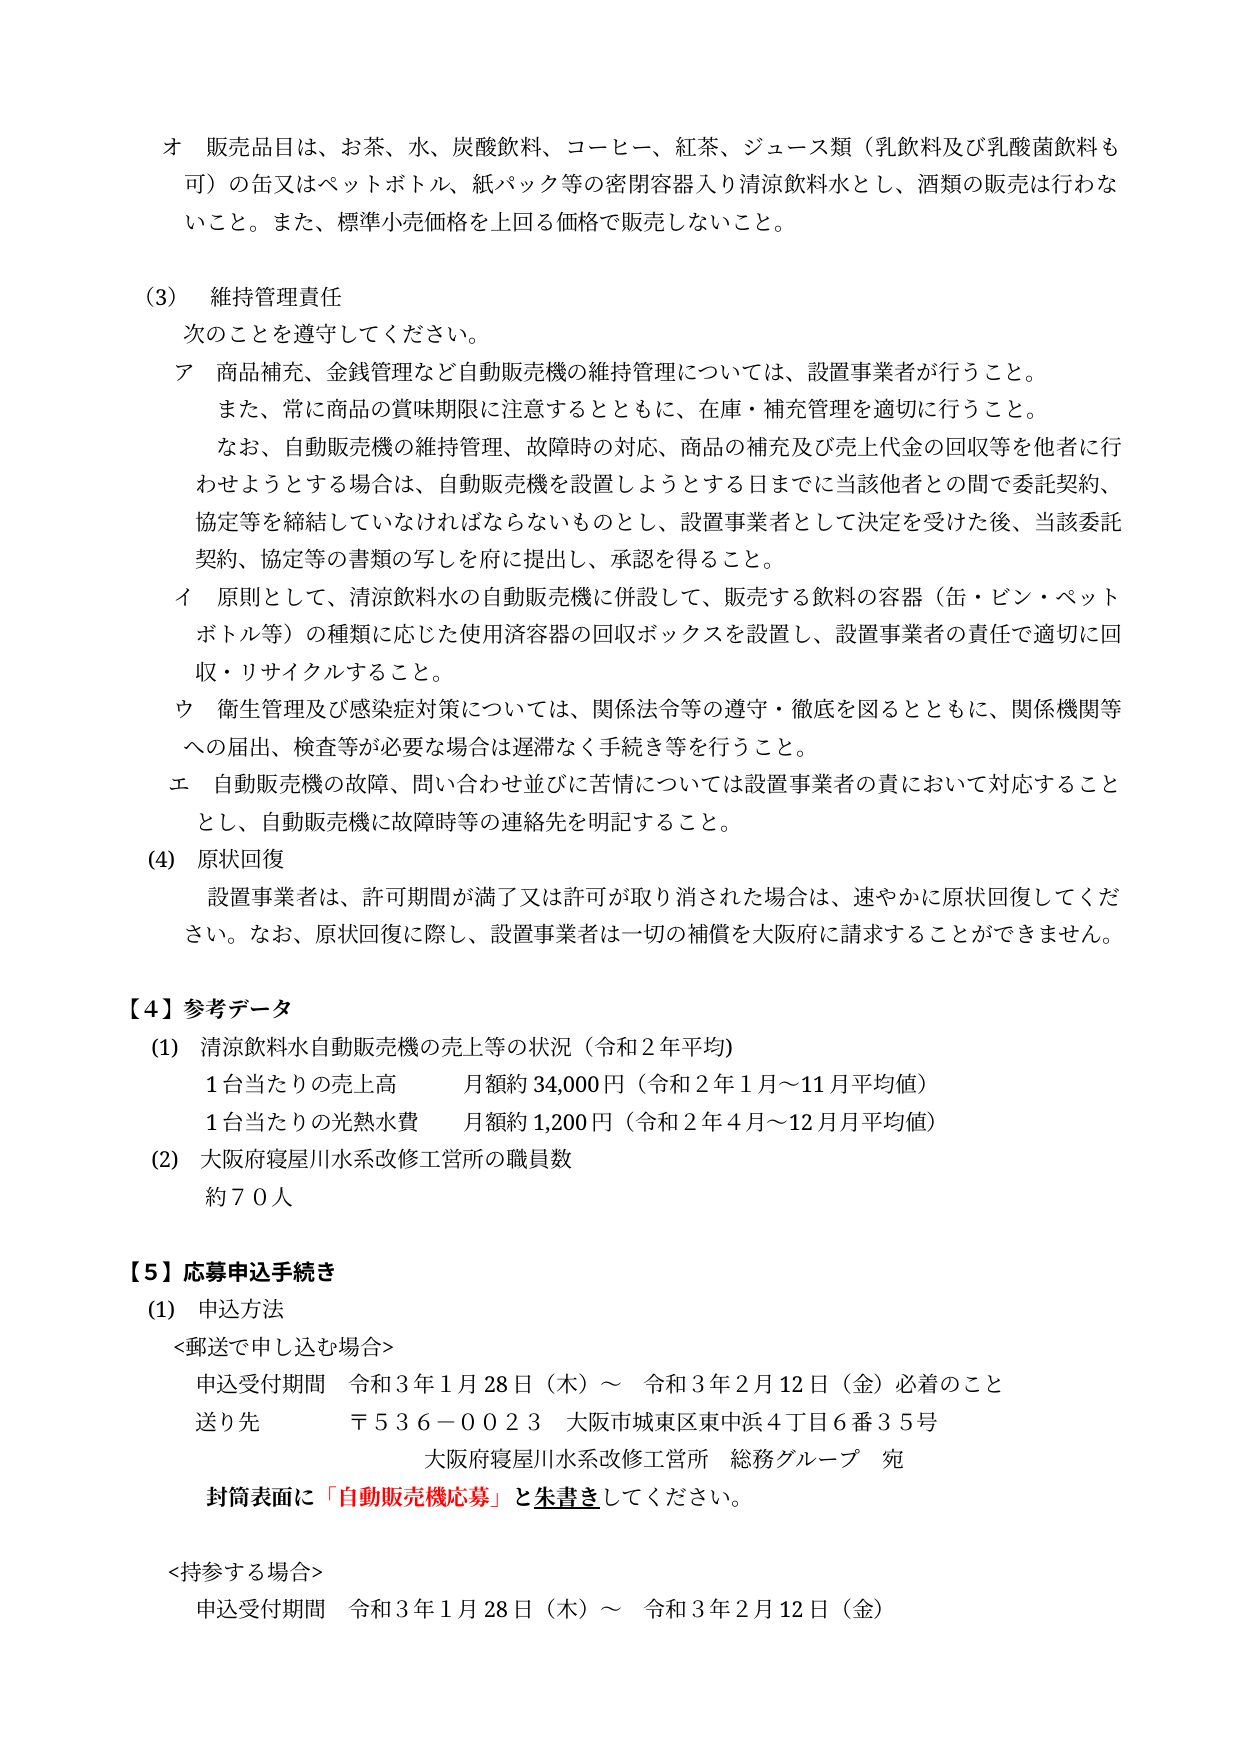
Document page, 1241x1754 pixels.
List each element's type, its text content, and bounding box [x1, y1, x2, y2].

text (2) 大阪府寝屋川水系改修工営所の職員数 [118, 1139, 1122, 1177]
text ア 商品補充、金銭管理など自動販売機の維持管理については、設置事業者が行うこと。 [173, 352, 1122, 389]
text イ 原則として、清涼飲料水の自動販売機に併設して、販売する飲料の容器（缶・ビン・ペットボトル等）の種類に応じた使用済容器の回収ボックスを設置し、設置事業者の責任で適切に回収・リサイクルすること。 [173, 577, 1122, 689]
text 【５】応募申込手続き [118, 1252, 1122, 1289]
text 大阪府寝屋川水系改修工営所 総務グループ 宛 [118, 1439, 1122, 1477]
text エ 自動販売機の故障、問い合わせ並びに苦情については設置事業者の責において対応することとし、自動販売機に故障時等の連絡先を明記すること。 [140, 764, 1122, 839]
text オ 販売品目は、お茶、水、炭酸飲料、コーヒー、紅茶、ジュース類（乳飲料及び乳酸菌飲料も可）の缶又はペットボトル、紙パック等の密閉容器入り清涼飲料水とし、酒類の販売は行わないこと。また、標準小売価格を上回る価格で販売しないこと。 [162, 127, 1122, 239]
text <郵送で申し込む場合> [118, 1327, 1122, 1364]
text (1) 清涼飲料水自動販売機の売上等の状況（令和２年平均) [118, 1027, 1122, 1064]
text (1) 申込方法 [118, 1289, 1122, 1327]
text (4) 原状回復 [118, 839, 1122, 877]
text 1台当たりの光熱水費 月額約1,200円（令和２年４月～12月月平均値） [118, 1102, 1122, 1139]
text （3） 維持管理責任 [118, 277, 1122, 314]
text 設置事業者は、許可期間が満了又は許可が取り消された場合は、速やかに原状回復してください。なお、原状回復に際し、設置事業者は一切の補償を大阪府に請求することができません。 [140, 877, 1122, 952]
text 約７０人 [118, 1177, 1122, 1214]
text 【４】参考データ [118, 989, 1122, 1027]
text <持参する場合> [118, 1552, 1122, 1589]
text また、常に商品の賞味期限に注意するとともに、在庫・補充管理を適切に行うこと。 [173, 389, 1122, 427]
text ウ 衛生管理及び感染症対策については、関係法令等の遵守・徹底を図るとともに、関係機関等への届出、検査等が必要な場合は遅滞なく手続き等を行うこと。 [173, 689, 1122, 764]
text なお、自動販売機の維持管理、故障時の対応、商品の補充及び売上代金の回収等を他者に行わせようとする場合は、自動販売機を設置しようとする日までに当該他者との間で委託契約、協定等を締結していなければならないものとし、設置事業者として決定を受けた後、当該委託契約、協定等の書類の写しを府に提出し、承認を得ること。 [195, 427, 1122, 577]
text 封筒表面に「自動販売機応募」と朱書きしてください。 [118, 1477, 1122, 1514]
text 送り先 〒５３６－００２３ 大阪市城東区東中浜４丁目６番３５号 [118, 1402, 1122, 1439]
text 申込受付期間 令和３年１月28日（木）～ 令和３年２月12日（金） [118, 1589, 1122, 1627]
text 申込受付期間 令和３年１月28日（木）～ 令和３年２月12日（金）必着のこと [118, 1364, 1122, 1402]
text 1台当たりの売上高 月額約34,000円（令和２年１月～11月平均値） [118, 1064, 1122, 1102]
text 次のことを遵守してください。 [118, 314, 1122, 352]
